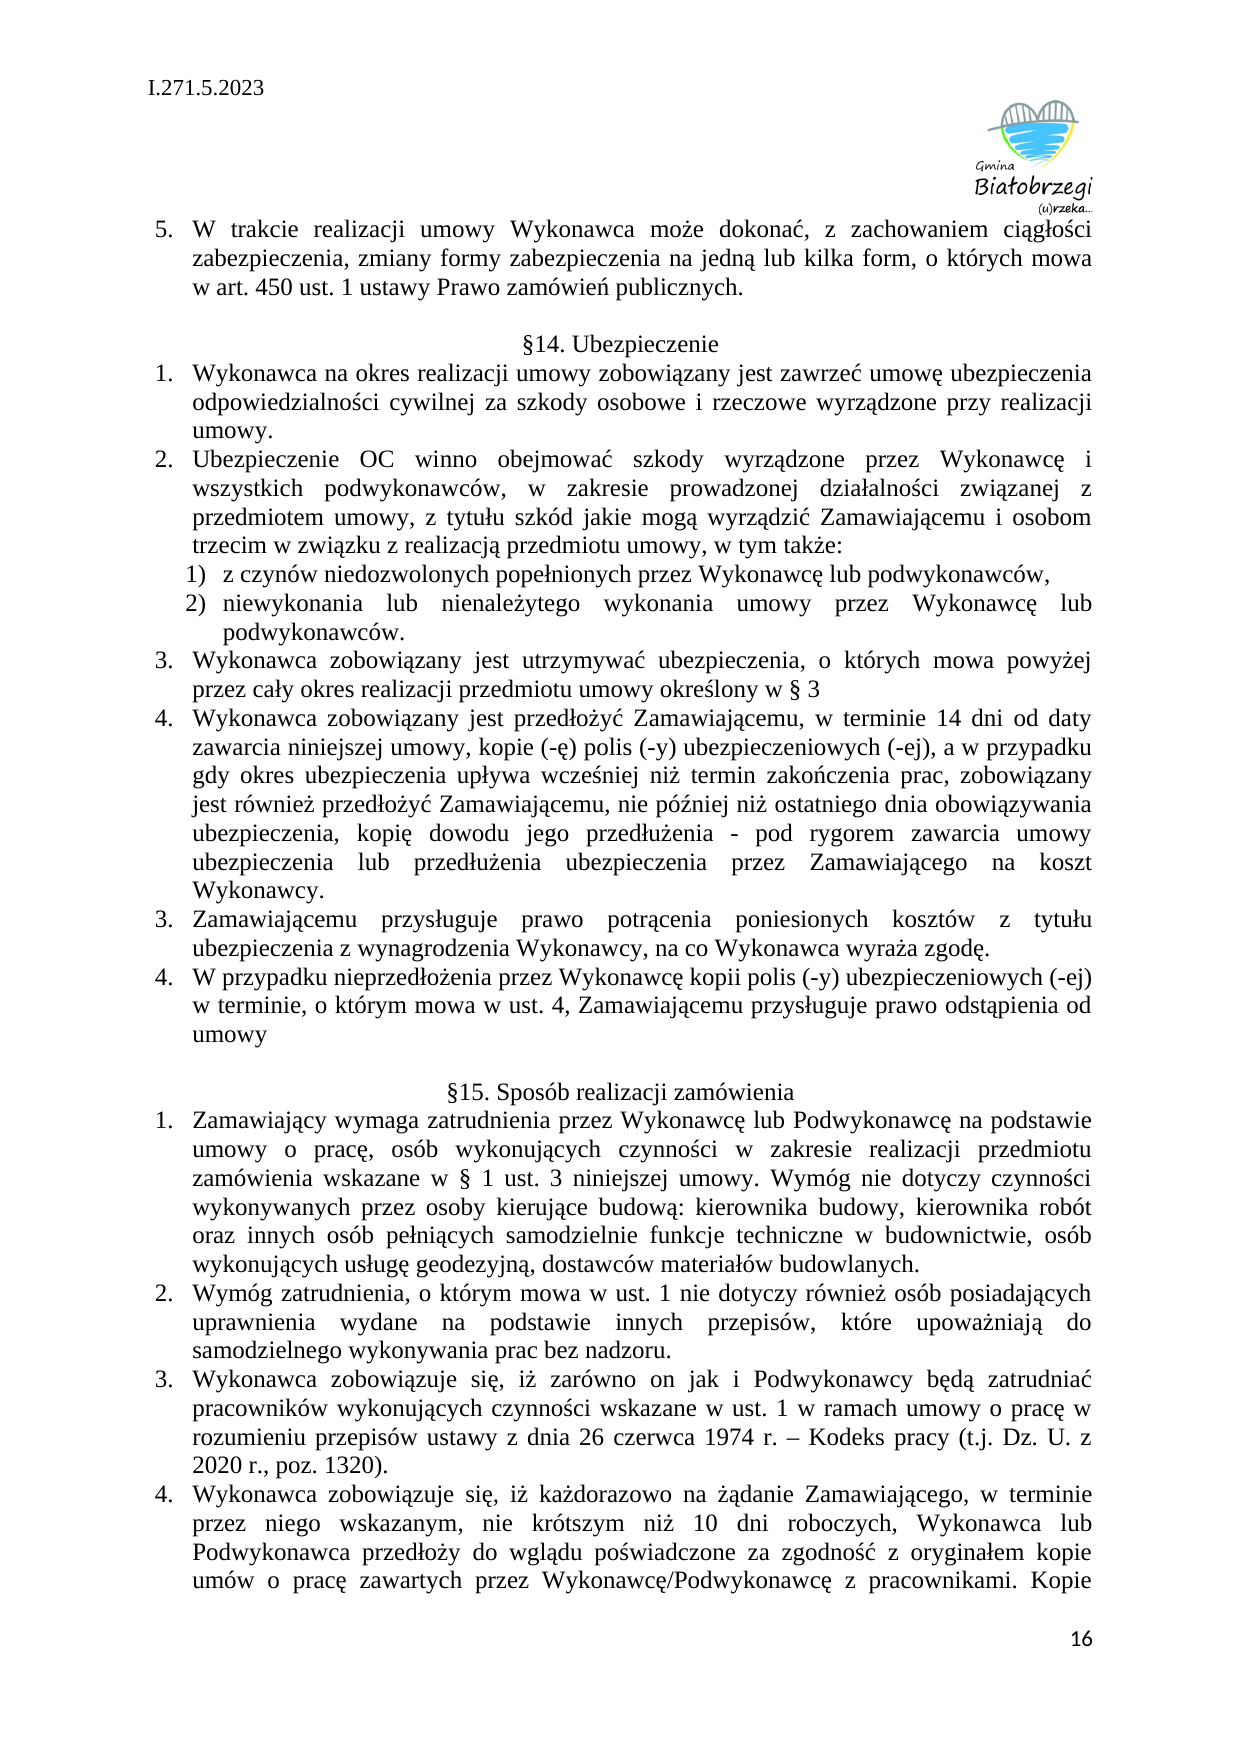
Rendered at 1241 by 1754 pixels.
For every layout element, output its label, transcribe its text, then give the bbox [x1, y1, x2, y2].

list W trakcie realizacji umowy Wykonawca może dokonać, z zachowaniem ciągłości zabezpieczenia, zmiany formy zabezpieczenia na jedną lub kilka form, o których mowa w art. 450 ust. 1 ustawy Prawo zamówień publicznych. [154, 214, 1093, 300]
list Ubezpieczenie OC winno obejmować szkody wyrządzone przez Wykonawcę i wszystkich podwykonawców, w zakresie prowadzonej działalności związanej z przedmiotem umowy, z tytułu szkód jakie mogą wyrządzić Zamawiającemu i osobom trzecim w związku z realizacją przedmiotu umowy, w tym także: [154, 444, 1093, 559]
list niewykonania lub nienależytego wykonania umowy przez Wykonawcę lub podwykonawców. [185, 588, 1093, 645]
list Zamawiający wymaga zatrudnienia przez Wykonawcę lub Podwykonawcę na podstawie umowy o pracę, osób wykonujących czynności w zakresie realizacji przedmiotu zamówienia wskazane w § 1 ust. 3 niniejszej umowy. Wymóg nie dotyczy czynności wykonywanych przez osoby kierujące budową: kierownika budowy, kierownika robót oraz innych osób pełniących samodzielnie funkcje techniczne w budownictwie, osób wykonujących usługę geodezyjną, dostawców materiałów budowlanych. [154, 1105, 1093, 1278]
text §14. Ubezpieczenie [148, 329, 1093, 358]
list W przypadku nieprzedłożenia przez Wykonawcę kopii polis (-y) ubezpieczeniowych (-ej) w terminie, o którym mowa w ust. 4, Zamawiającemu przysługuje prawo odstąpienia od umowy [154, 962, 1093, 1048]
picture [975, 100, 1093, 215]
list Wykonawca zobowiązany jest przedłożyć Zamawiającemu, w terminie 14 dni od daty zawarcia niniejszej umowy, kopie (-ę) polis (-y) ubezpieczeniowych (-ej), a w przypadku gdy okres ubezpieczenia upływa wcześniej niż termin zakończenia prac, zobowiązany jest również przedłożyć Zamawiającemu, nie później niż ostatniego dnia obowiązywania ubezpieczenia, kopię dowodu jego przedłużenia - pod rygorem zawarcia umowy ubezpieczenia lub przedłużenia ubezpieczenia przez Zamawiającego na koszt Wykonawcy. [154, 703, 1093, 904]
text §15. Sposób realizacji zamówienia [148, 1077, 1093, 1105]
list Wymóg zatrudnienia, o którym mowa w ust. 1 nie dotyczy również osób posiadających uprawnienia wydane na podstawie innych przepisów, które upoważniają do samodzielnego wykonywania prac bez nadzoru. [154, 1278, 1093, 1364]
list Zamawiającemu przysługuje prawo potrącenia poniesionych kosztów z tytułu ubezpieczenia z wynagrodzenia Wykonawcy, na co Wykonawca wyraża zgodę. [154, 904, 1093, 962]
list z czynów niedozwolonych popełnionych przez Wykonawcę lub podwykonawców, [185, 559, 1093, 588]
list Wykonawca na okres realizacji umowy zobowiązany jest zawrzeć umowę ubezpieczenia odpowiedzialności cywilnej za szkody osobowe i rzeczowe wyrządzone przy realizacji umowy. [154, 358, 1093, 444]
list Wykonawca zobowiązuje się, iż zarówno on jak i Podwykonawcy będą zatrudniać pracowników wykonujących czynności wskazane w ust. 1 w ramach umowy o pracę w rozumieniu przepisów ustawy z dnia 26 czerwca 1974 r. – Kodeks pracy (t.j. Dz. U. z 2020 r., poz. 1320). [154, 1364, 1093, 1479]
list Wykonawca zobowiązany jest utrzymywać ubezpieczenia, o których mowa powyżej przez cały okres realizacji przedmiotu umowy określony w § 3 [154, 645, 1093, 703]
